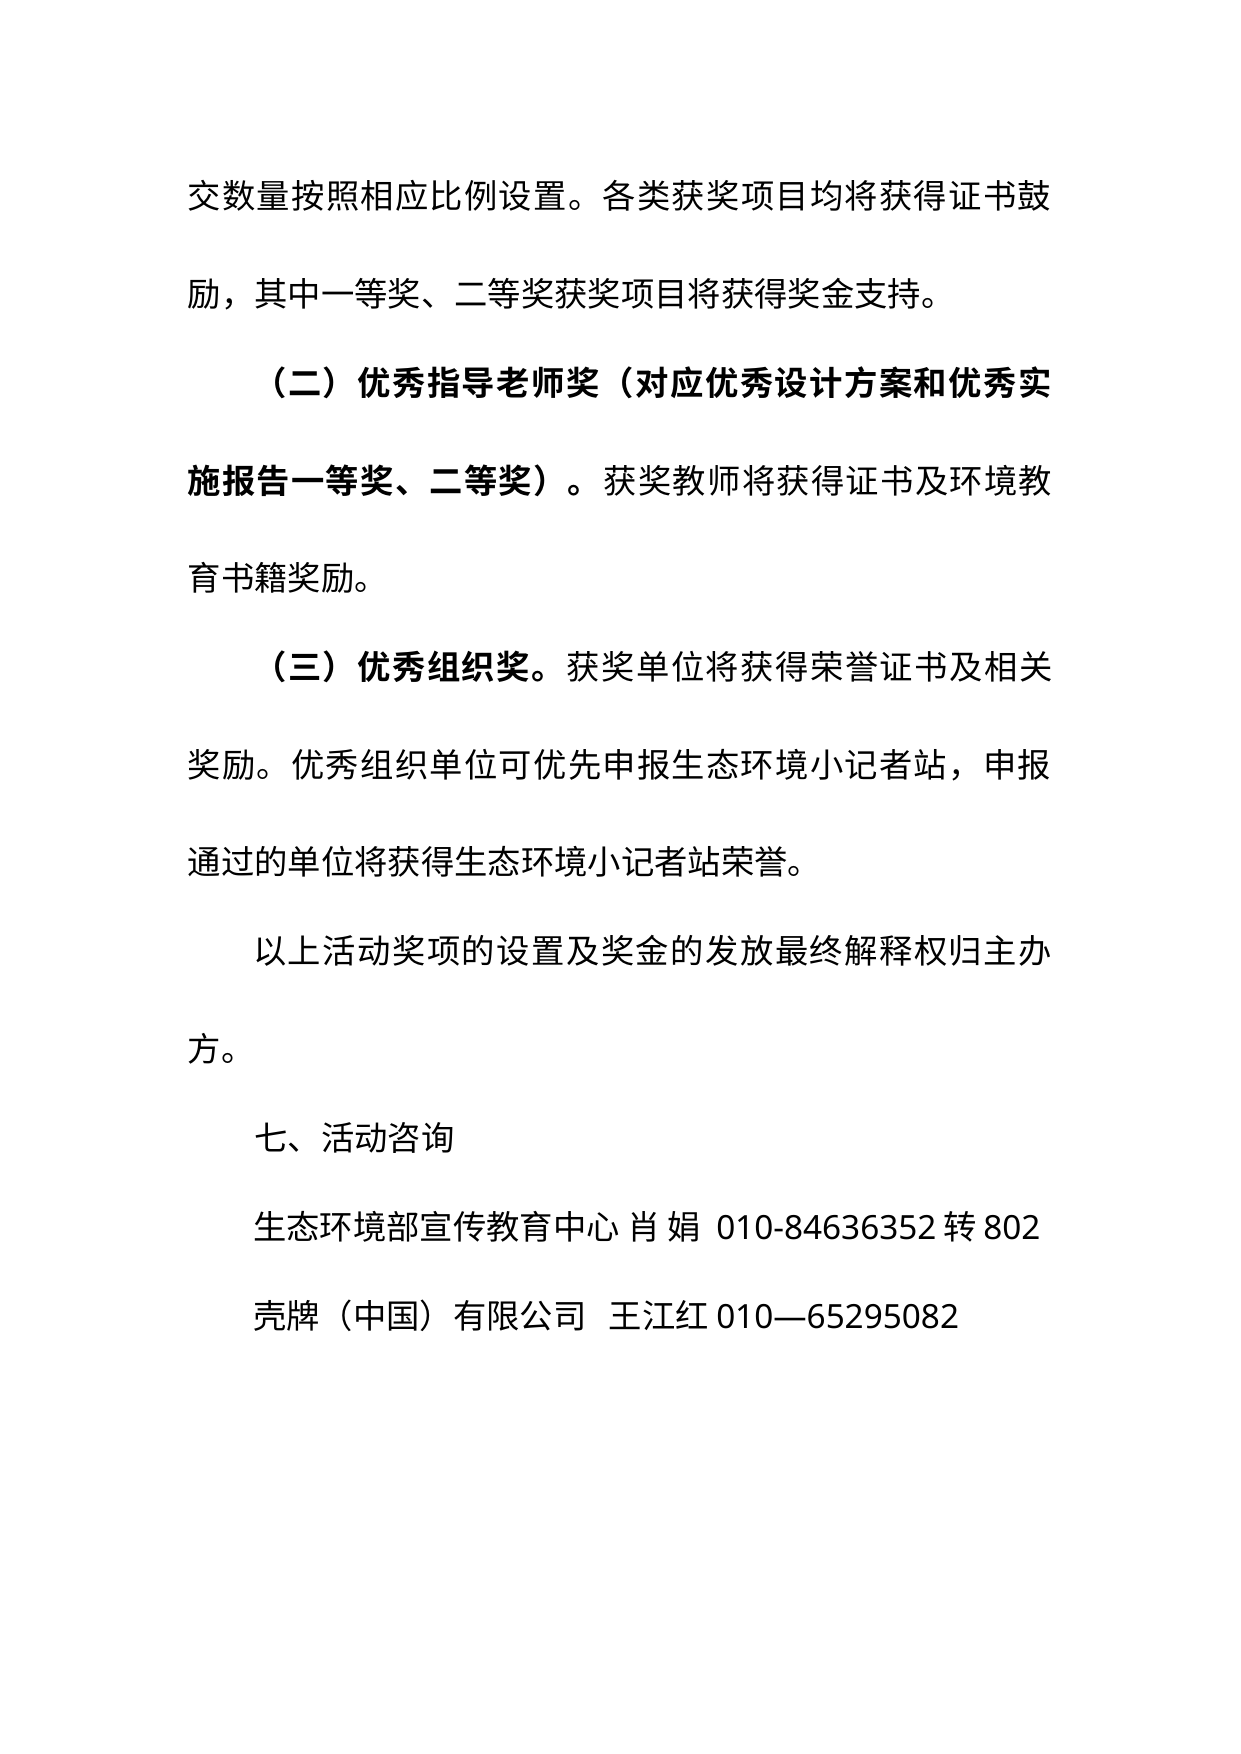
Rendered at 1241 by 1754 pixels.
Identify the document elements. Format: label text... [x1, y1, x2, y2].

text 以上活动奖项的设置及奖金的发放最终解释权归主办方。 [187, 917, 1053, 1079]
text 壳牌（中国）有限公司 王江红 010—65295082 [187, 1281, 1053, 1346]
text （二）优秀指导老师奖（对应优秀设计方案和优秀实施报告一等奖、二等奖）。获奖教师将获得证书及环境教育书籍奖励。 [187, 348, 1053, 608]
text 七、活动咨询 [187, 1103, 1053, 1168]
text 生态环境部宣传教育中心 肖 娟 010-84636352转802 [187, 1192, 1053, 1257]
text （三）优秀组织奖。获奖单位将获得荣誉证书及相关奖励。优秀组织单位可优先申报生态环境小记者站，申报通过的单位将获得生态环境小记者站荣誉。 [187, 633, 1053, 893]
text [187, 162, 1053, 324]
